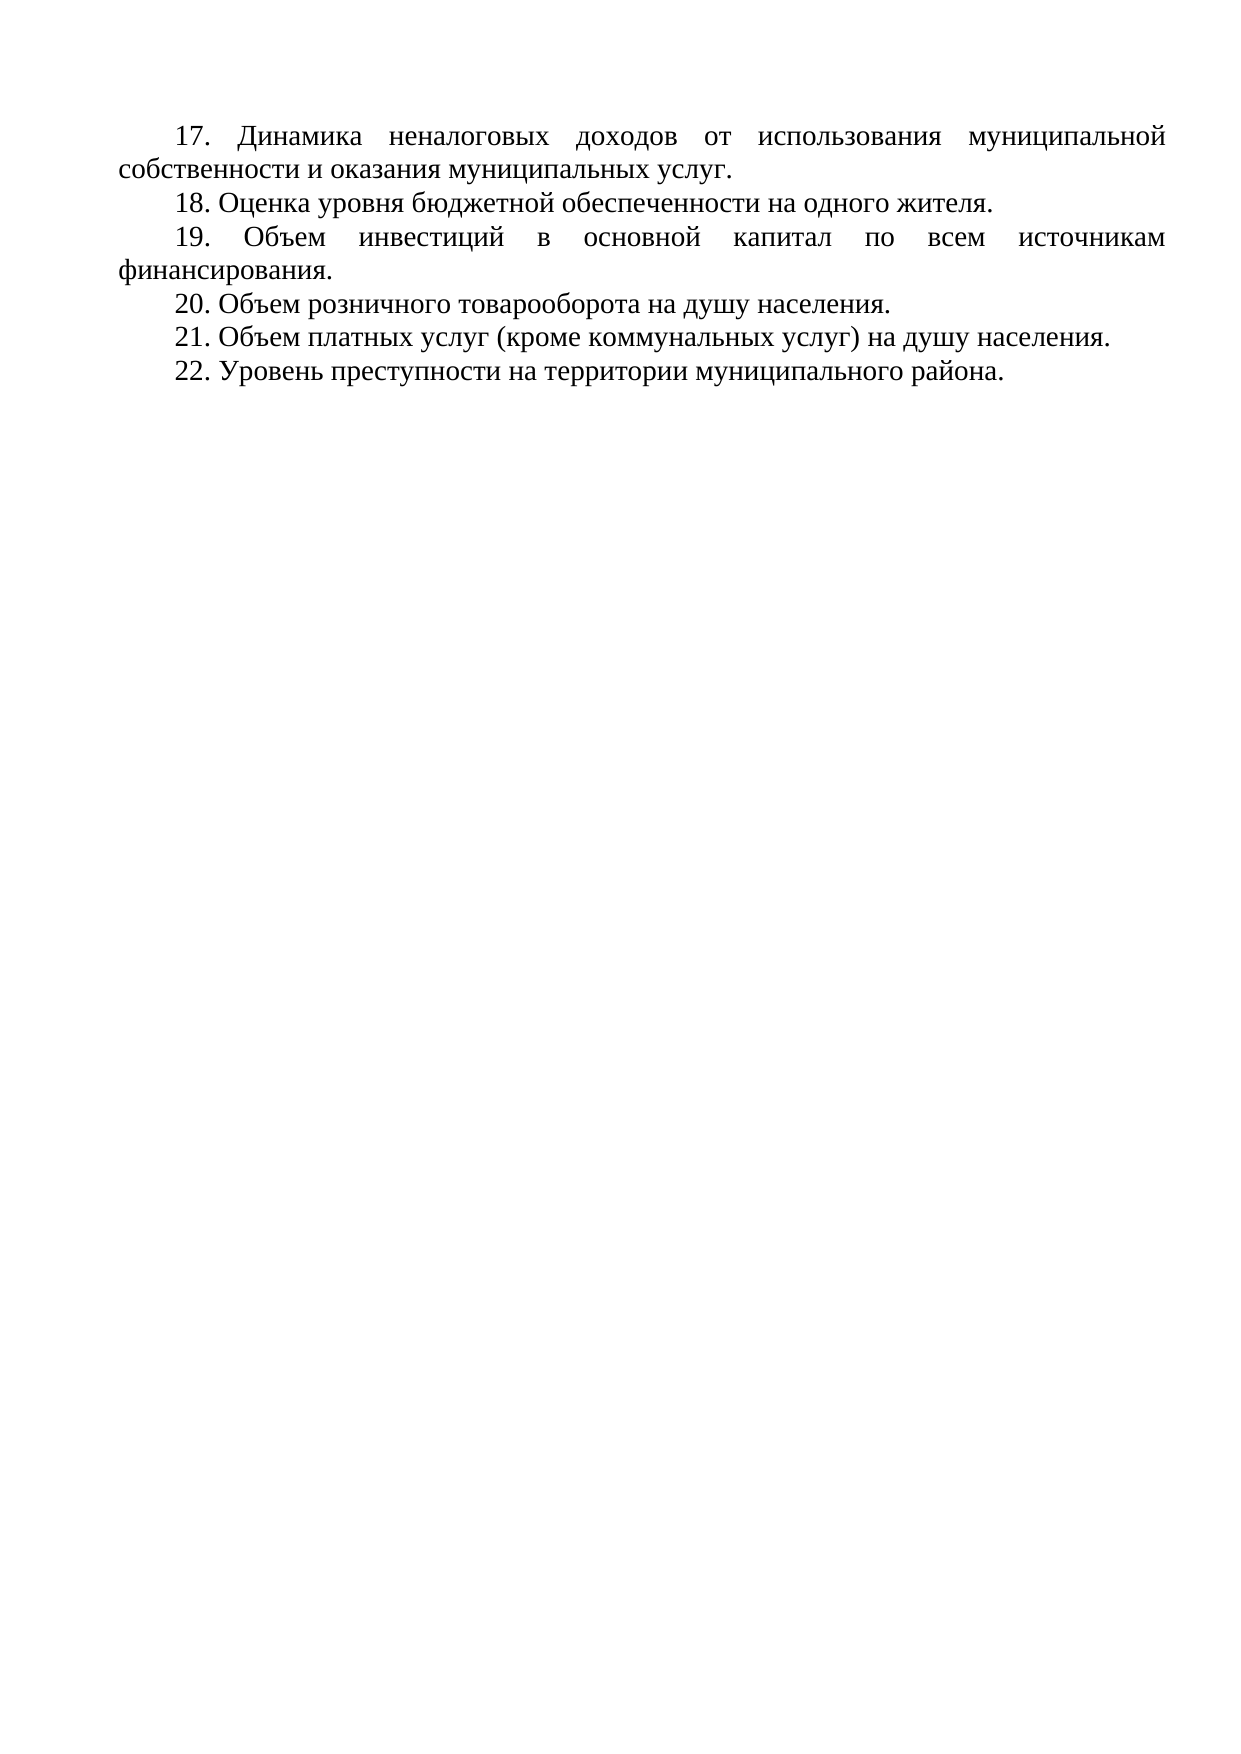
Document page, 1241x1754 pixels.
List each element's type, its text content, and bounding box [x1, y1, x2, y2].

text 17. Динамика неналоговых доходов от использования муниципальной собственности и оказания муниципальных услуг. [118, 118, 1167, 185]
text 18. Оценка уровня бюджетной обеспеченности на одного жителя. [118, 185, 1167, 219]
text 21. Объем платных услуг (кроме коммунальных услуг) на душу населения. [118, 319, 1167, 353]
text 20. Объем розничного товарооборота на душу населения. [118, 286, 1167, 319]
text 22. Уровень преступности на территории муниципального района. [118, 353, 1167, 386]
text 19. Объем инвестиций в основной капитал по всем источникам финансирования. [118, 219, 1167, 286]
